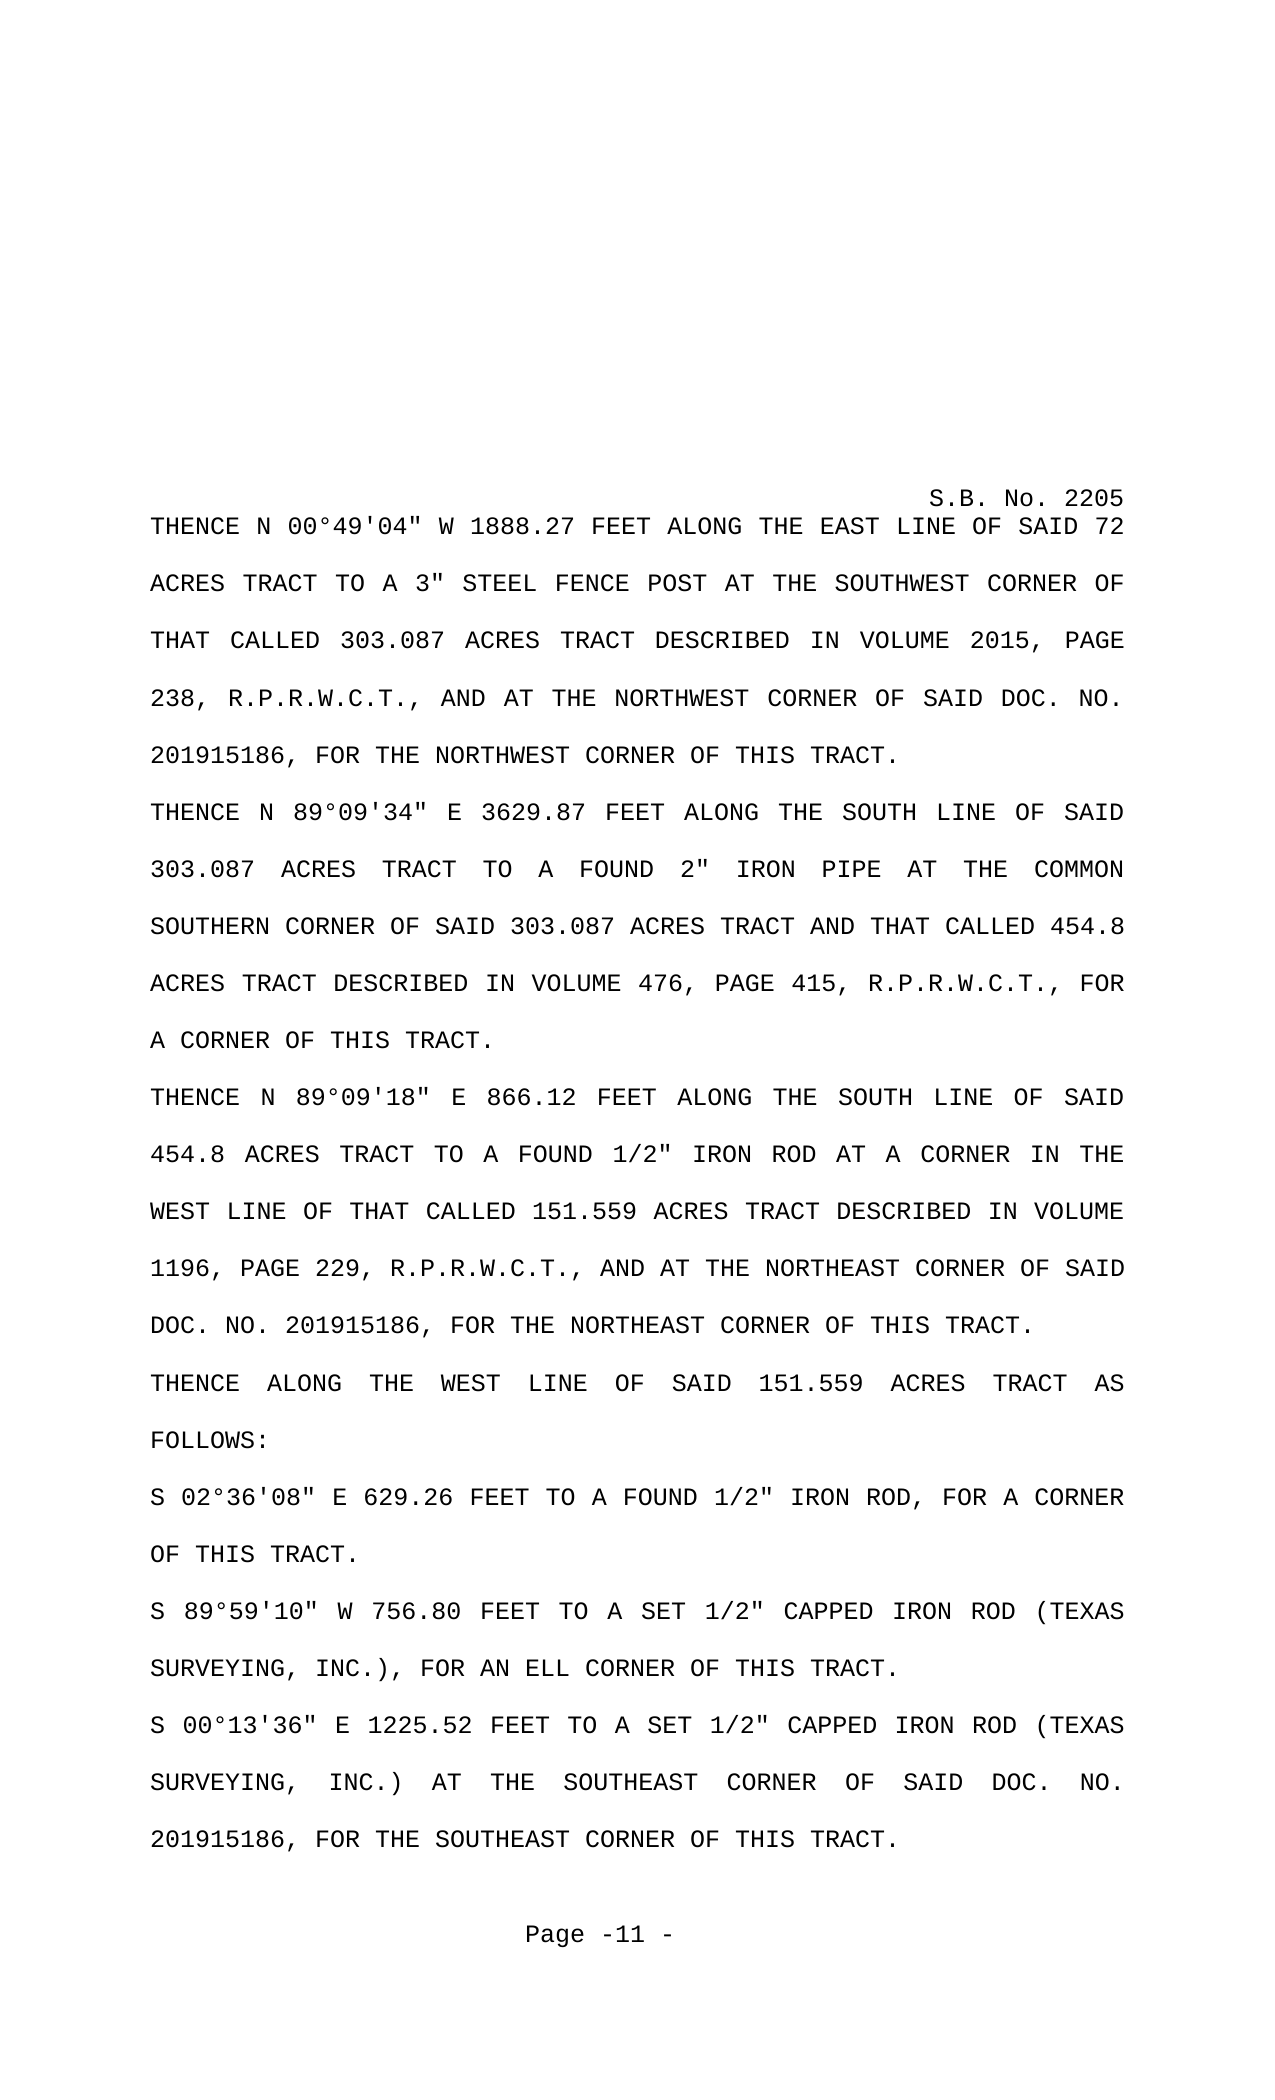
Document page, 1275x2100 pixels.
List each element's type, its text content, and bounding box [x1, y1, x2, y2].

text THENCE ALONG THE WEST LINE OF SAID 151.559 ACRES TRACT AS FOLLOWS: [150, 1370, 1125, 1456]
text THENCE N 89°09'34" E 3629.87 FEET ALONG THE SOUTH LINE OF SAID 303.087 ACRES TRACT TO A FOUND 2" IRON PIPE AT THE COMMON SOUTHERN CORNER OF SAID 303.087 ACRES TRACT AND THAT CALLED 454.8 ACRES TRACT DESCRIBED IN VOLUME 476, PAGE 415, R.P.R.W.C.T., FOR A CORNER OF THIS TRACT. [150, 799, 1125, 1056]
text S 00°13'36" E 1225.52 FEET TO A SET 1/2" CAPPED IRON ROD (TEXAS SURVEYING, INC.) AT THE SOUTHEAST CORNER OF SAID DOC. NO. 201915186, FOR THE SOUTHEAST CORNER OF THIS TRACT. [150, 1712, 1125, 1855]
text S 89°59'10" W 756.80 FEET TO A SET 1/2" CAPPED IRON ROD (TEXAS SURVEYING, INC.), FOR AN ELL CORNER OF THIS TRACT. [150, 1598, 1125, 1684]
text THENCE N 89°09'18" E 866.12 FEET ALONG THE SOUTH LINE OF SAID 454.8 ACRES TRACT TO A FOUND 1/2" IRON ROD AT A CORNER IN THE WEST LINE OF THAT CALLED 151.559 ACRES TRACT DESCRIBED IN VOLUME 1196, PAGE 229, R.P.R.W.C.T., AND AT THE NORTHEAST CORNER OF SAID DOC. NO. 201915186, FOR THE NORTHEAST CORNER OF THIS TRACT. [150, 1084, 1125, 1341]
text S 02°36'08" E 629.26 FEET TO A FOUND 1/2" IRON ROD, FOR A CORNER OF THIS TRACT. [150, 1484, 1125, 1570]
text THENCE N 00°49'04" W 1888.27 FEET ALONG THE EAST LINE OF SAID 72 ACRES TRACT TO A 3" STEEL FENCE POST AT THE SOUTHWEST CORNER OF THAT CALLED 303.087 ACRES TRACT DESCRIBED IN VOLUME 2015, PAGE 238, R.P.R.W.C.T., AND AT THE NORTHWEST CORNER OF SAID DOC. NO. 201915186, FOR THE NORTHWEST CORNER OF THIS TRACT. [150, 514, 1125, 771]
